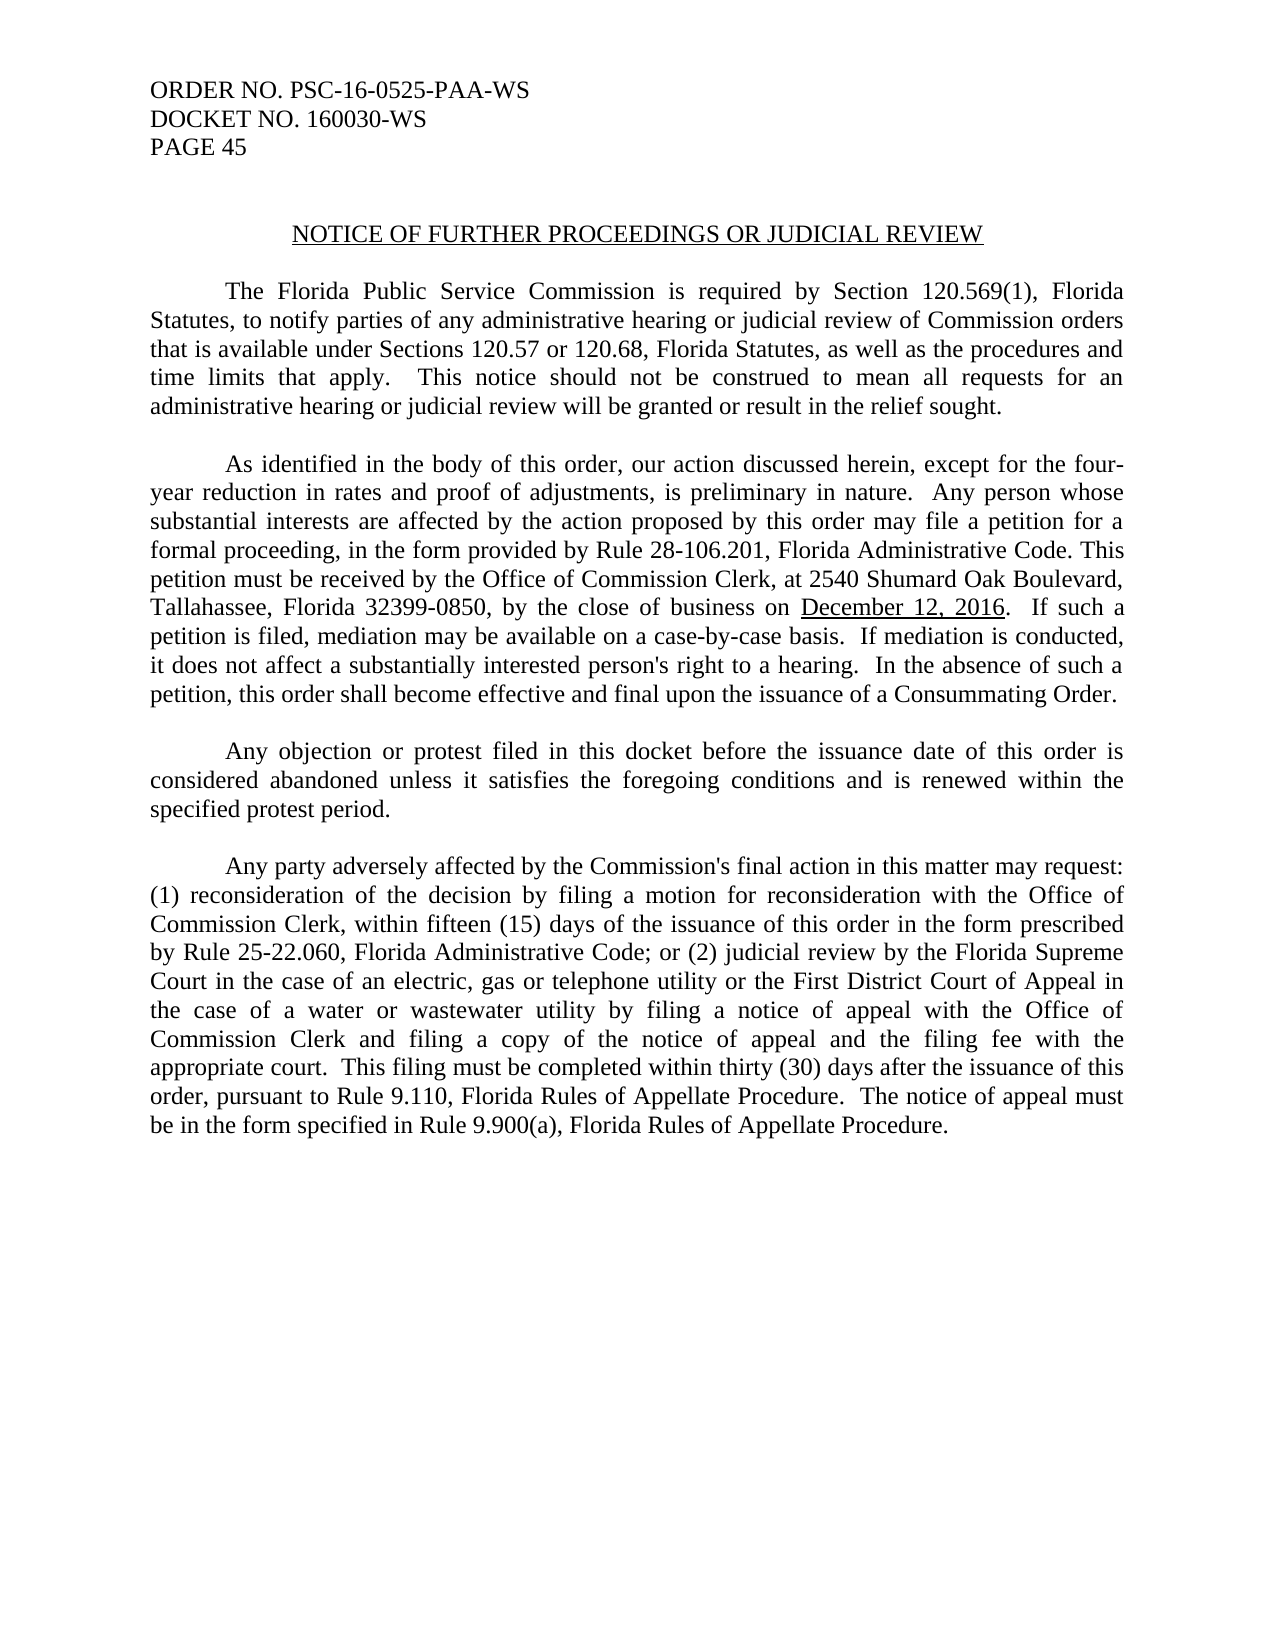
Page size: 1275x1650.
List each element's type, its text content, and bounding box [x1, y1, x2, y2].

text Any objection or protest filed in this docket before the issuance date of this order is considered abandoned unless it satisfies the foregoing conditions and is renewed within the specified protest period. [150, 736, 1125, 822]
text Any party adversely affected by the Commission's final action in this matter may request: (1) reconsideration of the decision by filing a motion for reconsideration with the Office of Commission Clerk, within fifteen (15) days of the issuance of this order in the form prescribed by Rule 25-22.060, Florida Administrative Code; or (2) judicial review by the Florida Supreme Court in the case of an electric, gas or telephone utility or the First District Court of Appeal in the case of a water or wastewater utility by filing a notice of appeal with the Office of Commission Clerk and filing a copy of the notice of appeal and the filing fee with the appropriate court. This filing must be completed within thirty (30) days after the issuance of this order, pursuant to Rule 9.110, Florida Rules of Appellate Procedure. The notice of appeal must be in the form specified in Rule 9.900(a), Florida Rules of Appellate Procedure. [150, 851, 1125, 1139]
text NOTICE OF FURTHER PROCEEDINGS OR JUDICIAL REVIEW [150, 219, 1125, 247]
text As identified in the body of this order, our action discussed herein, except for the four-year reduction in rates and proof of adjustments, is preliminary in nature. Any person whose substantial interests are affected by the action proposed by this order may file a petition for a formal proceeding, in the form provided by Rule 28-106.201, Florida Administrative Code. This petition must be received by the Office of Commission Clerk, at 2540 Shumard Oak Boulevard, Tallahassee, Florida 32399-0850, by the close of business on December 12, 2016. If such a petition is filed, mediation may be available on a case-by-case basis. If mediation is conducted, it does not affect a substantially interested person's right to a hearing. In the absence of such a petition, this order shall become effective and final upon the issuance of a Consummating Order. [150, 449, 1125, 707]
text The Florida Public Service Commission is required by Section 120.569(1), Florida Statutes, to notify parties of any administrative hearing or judicial review of Commission orders that is available under Sections 120.57 or 120.68, Florida Statutes, as well as the procedures and time limits that apply. This notice should not be construed to mean all requests for an administrative hearing or judicial review will be granted or result in the relief sought. [150, 276, 1125, 420]
